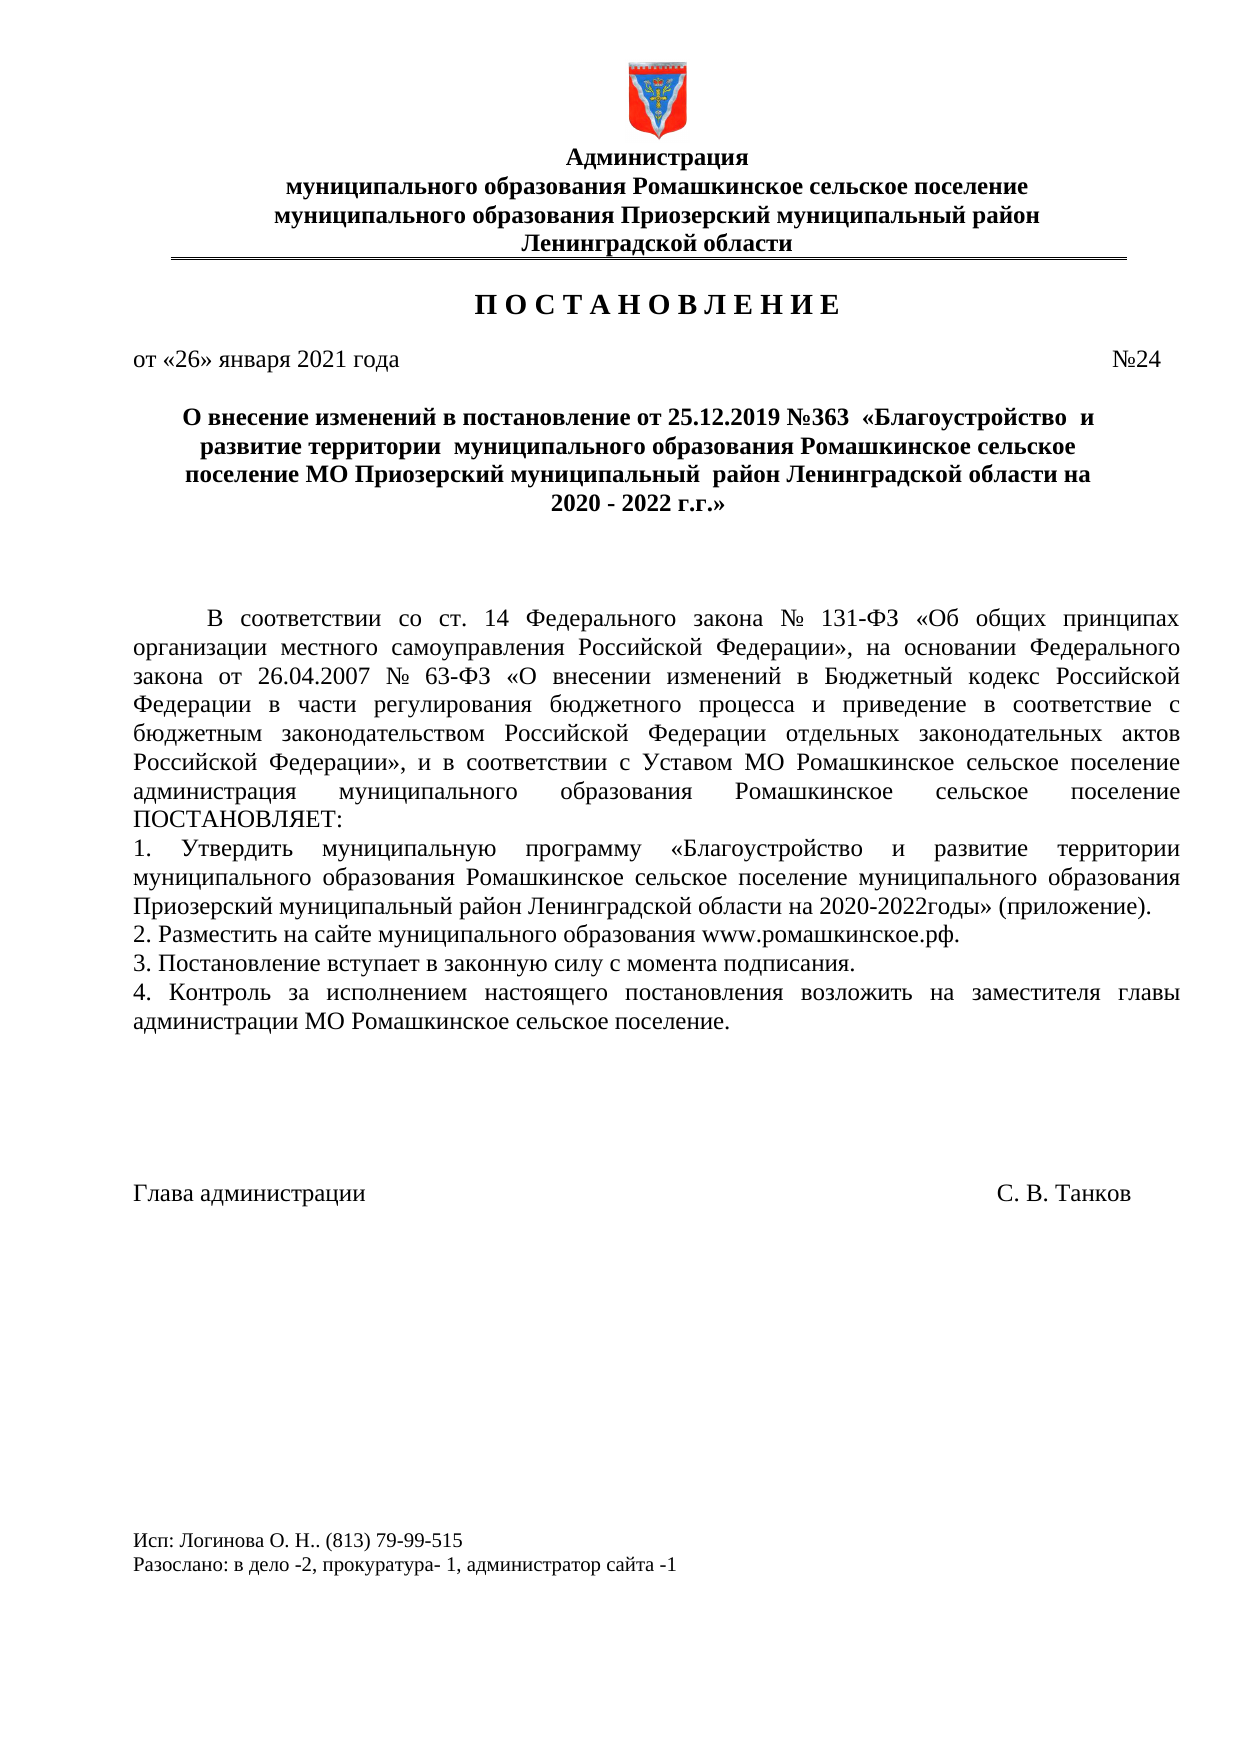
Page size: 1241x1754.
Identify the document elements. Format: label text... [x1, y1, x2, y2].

text Исп: Логинова О. Н.. (813) 79-99-515 [133, 1528, 1181, 1552]
text от «26» января 2021 года №24 [133, 344, 1181, 373]
table_header [171, 260, 1127, 268]
text Глава администрации С. В. Танков [133, 1178, 1181, 1207]
text 2. Разместить на сайте муниципального образования www.ромашкинское.рф. [133, 919, 1181, 948]
text муниципального образования Приозерский муниципальный район [133, 200, 1181, 228]
table_header [122, 402, 1121, 574]
text 4. Контроль за исполнением настоящего постановления возложить на заместителя главы администрации МО Ромашкинское сельское поселение. [133, 977, 1181, 1034]
text П О С Т А Н О В Л Е Н И Е [133, 287, 1181, 320]
text Администрация [133, 142, 1181, 171]
text Разослано: в дело -2, прокуратура- 1, администратор сайта -1 [133, 1552, 1181, 1576]
text 3. Постановление вступает в законную силу с момента подписания. [133, 948, 1181, 977]
text В соответствии со ст. 14 Федерального закона № 131-ФЗ «Об общих принципах организации местного самоуправления Российской Федерации», на основании Федерального закона от 26.04.2007 № 63-ФЗ «О внесении изменений в Бюджетный кодекс Российской Федерации в части регулирования бюджетного процесса и приведение в соответствие с бюджетным законодательством Российской Федерации отдельных законодательных актов Российской Федерации», и в соответствии с Уставом МО Ромашкинское сельское поселение администрация муниципального образования Ромашкинское сельское поселение ПОСТАНОВЛЯЕТ: [133, 603, 1181, 833]
text Ленинградской области [133, 228, 1181, 257]
text муниципального образования Ромашкинское сельское поселение [133, 171, 1181, 200]
text 1. Утвердить муниципальную программу «Благоустройство и развитие территории муниципального образования Ромашкинское сельское поселение муниципального образования Приозерский муниципальный район Ленинградской области на 2020-2022годы» (приложение). [133, 833, 1181, 919]
